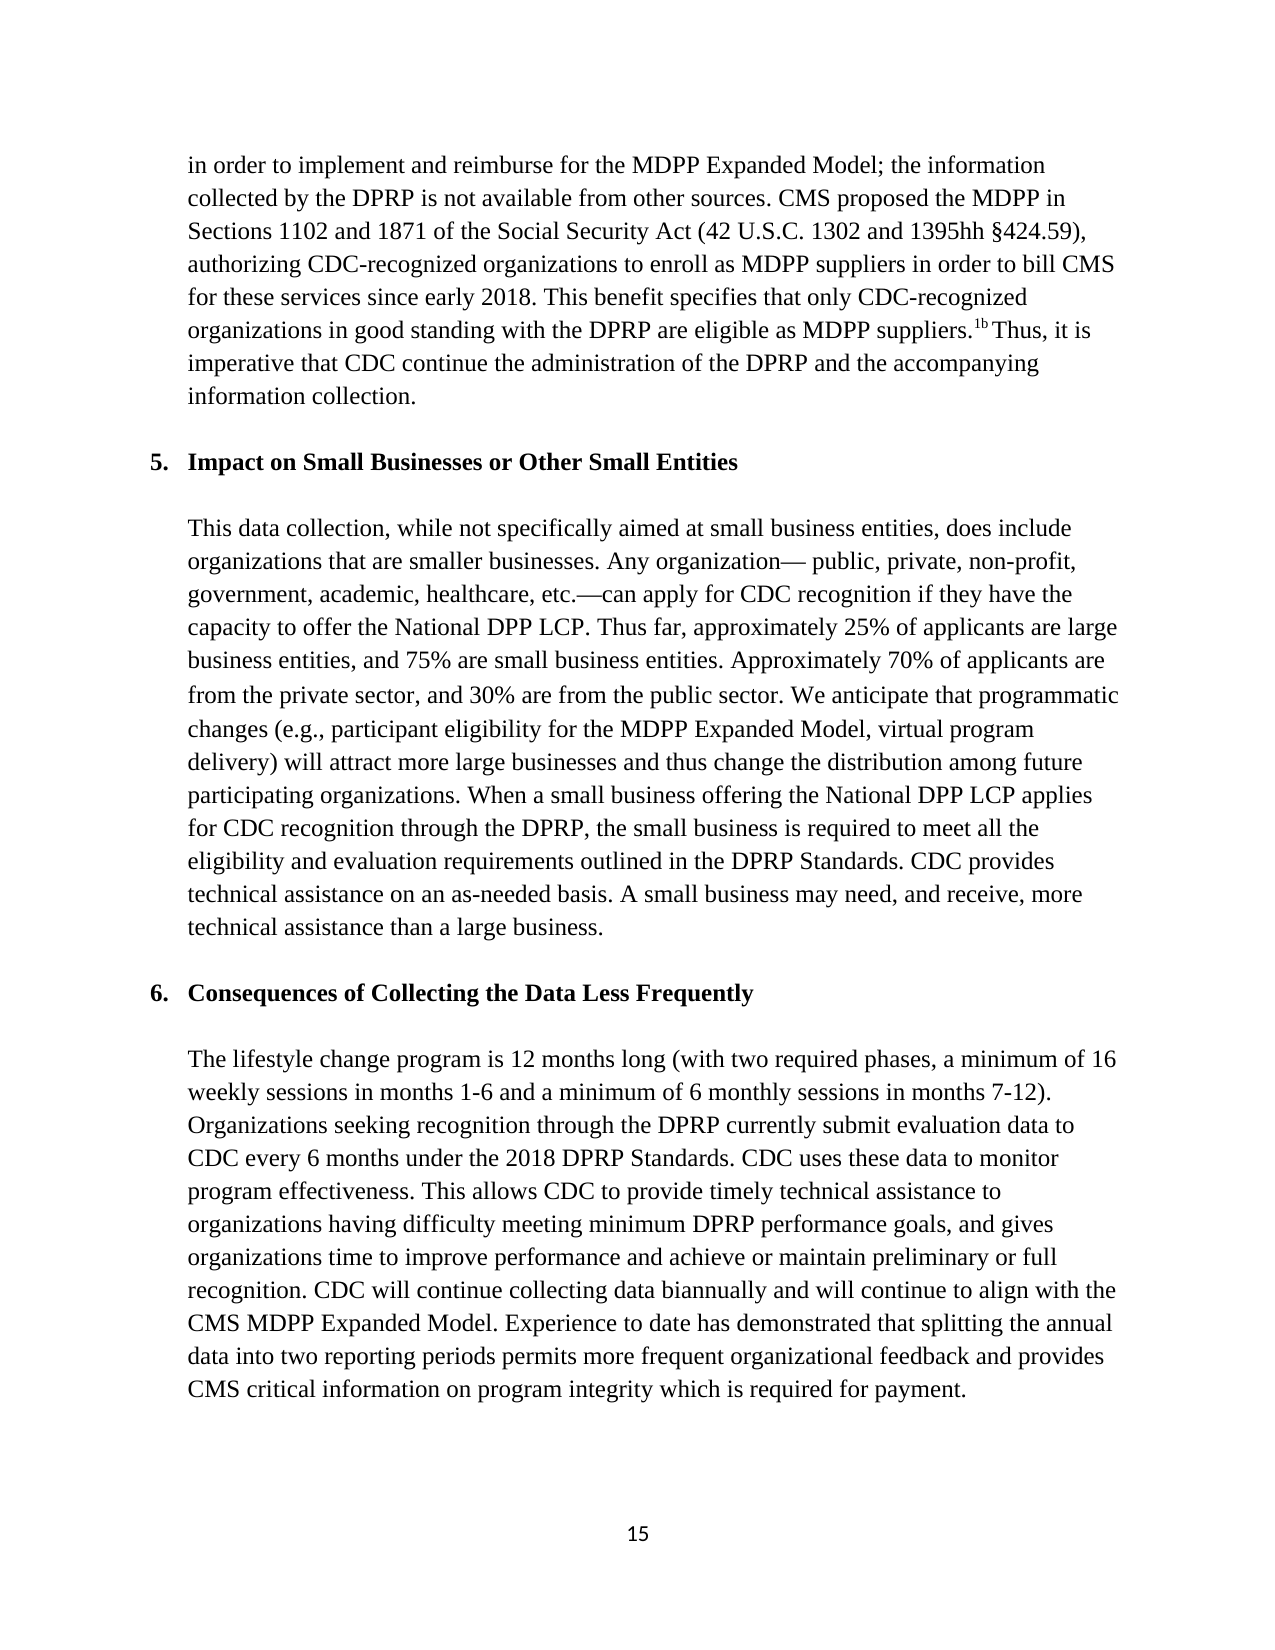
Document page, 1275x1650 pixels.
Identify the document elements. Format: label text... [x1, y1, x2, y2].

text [187, 150, 1125, 410]
text This data collection, while not specifically aimed at small business entities, does include organizations that are smaller businesses. Any organization— public, private, non-profit, government, academic, healthcare, etc.—can apply for CDC recognition if they have the capacity to offer the National DPP LCP. Thus far, approximately 25% of applicants are large business entities, and 75% are small business entities. Approximately 70% of applicants are from the private sector, and 30% are from the public sector. We anticipate that programmatic changes (e.g., participant eligibility for the MDPP Expanded Model, virtual program delivery) will attract more large businesses and thus change the distribution among future participating organizations. When a small business offering the National DPP LCP applies for CDC recognition through the DPRP, the small business is required to meet all the eligibility and evaluation requirements outlined in the DPRP Standards. CDC provides technical assistance on an as-needed basis. A small business may need, and receive, more technical assistance than a large business. [187, 513, 1125, 941]
text 5. Impact on Small Businesses or Other Small Entities [150, 447, 1125, 476]
text The lifestyle change program is 12 months long (with two required phases, a minimum of 16 weekly sessions in months 1-6 and a minimum of 6 monthly sessions in months 7-12). Organizations seeking recognition through the DPRP currently submit evaluation data to CDC every 6 months under the 2018 DPRP Standards. CDC uses these data to monitor program effectiveness. This allows CDC to provide timely technical assistance to organizations having difficulty meeting minimum DPRP performance goals, and gives organizations time to improve performance and achieve or maintain preliminary or full recognition. CDC will continue collecting data biannually and will continue to align with the CMS MDPP Expanded Model. Experience to date has demonstrated that splitting the annual data into two reporting periods permits more frequent organizational feedback and provides CMS critical information on program integrity which is required for payment. [187, 1044, 1125, 1403]
text 6. Consequences of Collecting the Data Less Frequently [150, 978, 1125, 1007]
